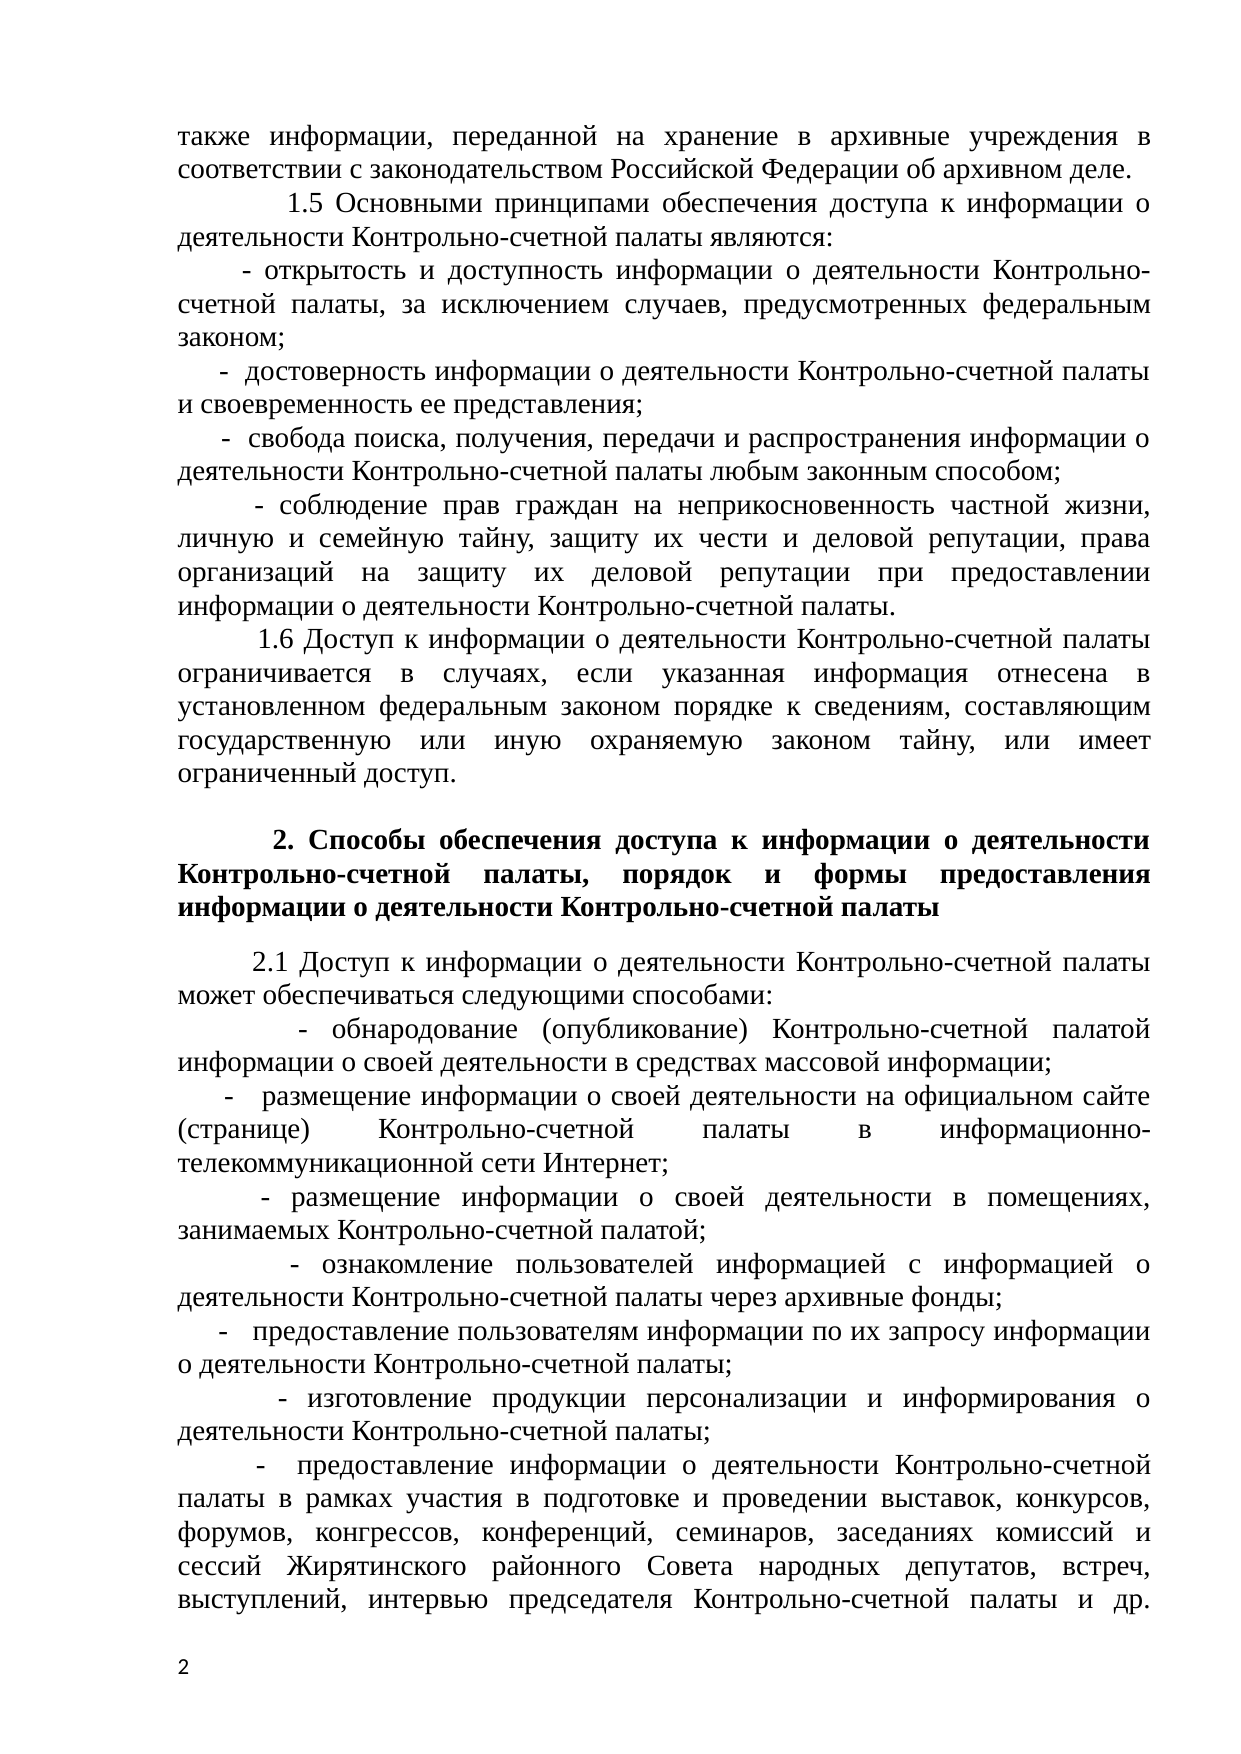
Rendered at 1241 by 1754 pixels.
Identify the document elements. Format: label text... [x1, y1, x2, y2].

text - ознакомление пользователей информацией с информацией о деятельности Контрольно-счетной палаты через архивные фонды; [177, 1246, 1152, 1313]
text - предоставление пользователям информации по их запросу информации о деятельности Контрольно-счетной палаты; [177, 1313, 1152, 1380]
text 1.5 Основными принципами обеспечения доступа к информации о деятельности Контрольно-счетной палаты являются: [177, 185, 1152, 252]
text 2. Способы обеспечения доступа к информации о деятельности Контрольно-счетной палаты, порядок и формы предоставления информации о деятельности Контрольно-счетной палаты [177, 822, 1152, 923]
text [177, 1447, 1152, 1615]
text - свобода поиска, получения, передачи и распространения информации о деятельности Контрольно-счетной палаты любым законным способом; [177, 420, 1152, 487]
text 2.1 Доступ к информации о деятельности Контрольно-счетной палаты может обеспечиваться следующими способами: [177, 944, 1152, 1011]
text - размещение информации о своей деятельности на официальном сайте (странице) Контрольно-счетной палаты в информационно-телекоммуникационной сети Интернет; [177, 1078, 1152, 1179]
text 1.6 Доступ к информации о деятельности Контрольно-счетной палаты ограничивается в случаях, если указанная информация отнесена в установленном федеральным законом порядке к сведениям, составляющим государственную или иную охраняемую законом тайну, или имеет ограниченный доступ. [177, 621, 1152, 789]
text - изготовление продукции персонализации и информирования о деятельности Контрольно-счетной палаты; [177, 1380, 1152, 1447]
text - достоверность информации о деятельности Контрольно-счетной палаты и своевременность ее представления; [177, 353, 1152, 420]
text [177, 118, 1152, 185]
text - размещение информации о своей деятельности в помещениях, занимаемых Контрольно-счетной палатой; [177, 1179, 1152, 1246]
text - открытость и доступность информации о деятельности Контрольно-счетной палаты, за исключением случаев, предусмотренных федеральным законом; [177, 252, 1152, 353]
text - соблюдение прав граждан на неприкосновенность частной жизни, личную и семейную тайну, защиту их чести и деловой репутации, права организаций на защиту их деловой репутации при предоставлении информации о деятельности Контрольно-счетной палаты. [177, 487, 1152, 621]
text - обнародование (опубликование) Контрольно-счетной палатой информации о своей деятельности в средствах массовой информации; [177, 1011, 1152, 1078]
